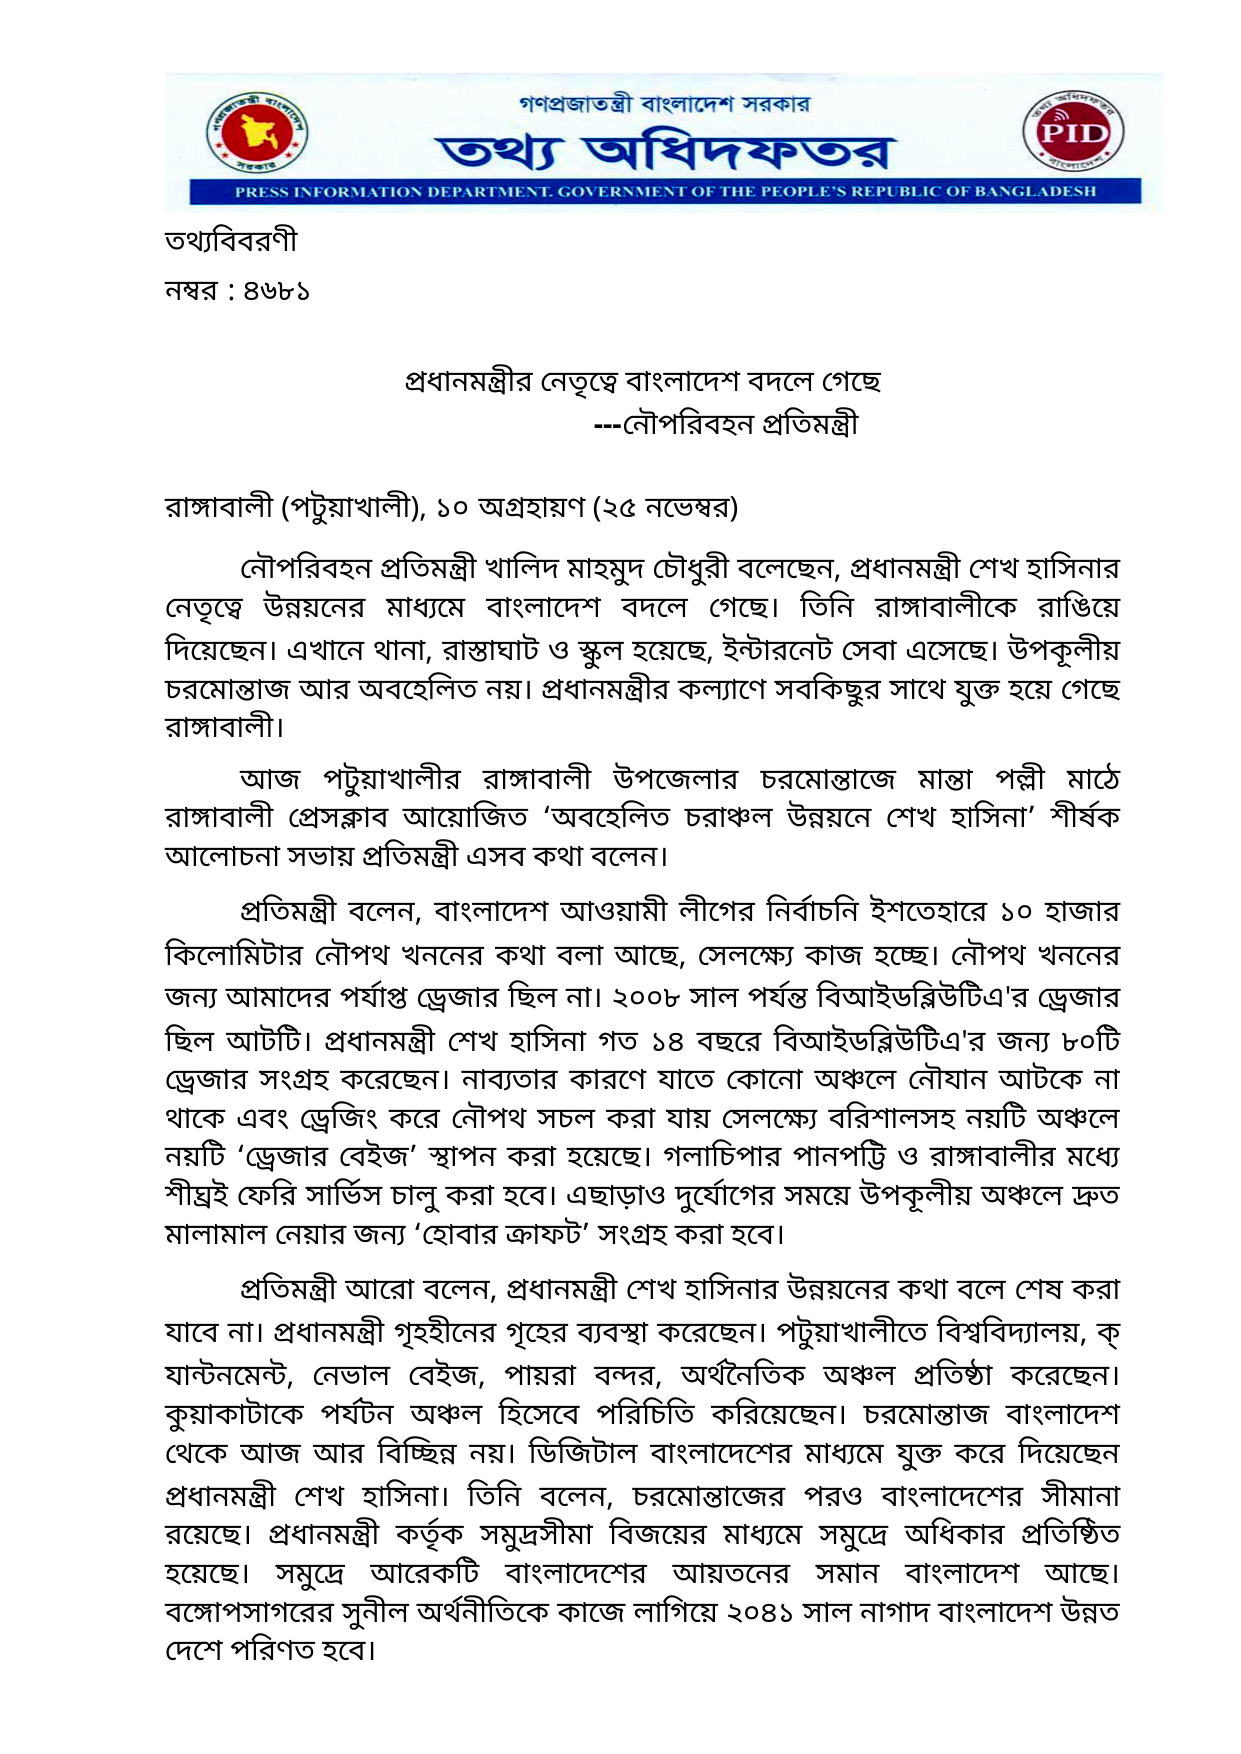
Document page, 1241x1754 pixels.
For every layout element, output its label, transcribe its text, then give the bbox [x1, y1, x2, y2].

text ---নৌপরিবহন প্রতিমন্ত্রী [165, 403, 1120, 446]
text প্রতিমন্ত্রী বলেন, বাংলাদেশ আওয়ামী লীগের নির্বাচনি ইশতেহারে ১০ হাজার কিলোমিটার নৌপথ খননের কথা বলা আছে, সেলক্ষ‍্যে কাজ হচ্ছে। নৌপথ খননের জন‍্য আমাদের পর্যাপ্ত ড্রেজার ছিল না। ২০০৮ সাল পর্যন্ত বিআইডব্লিউটিএ'র ড্রেজার ছিল আটটি। প্রধানমন্ত্রী শেখ হাসিনা গত ১৪ বছরে বিআইডব্লিউটিএ'র জন‍্য ৮০টি ড্রেজার সংগ্রহ করেছেন। নাব‍্যতার কারণে যাতে কোনো অঞ্চলে নৌযান আটকে না থাকে এবং ড্রেজিং করে নৌপথ সচল করা যায় সেলক্ষ‍্যে বরিশালসহ নয়টি অঞ্চলে নয়টি ‘ড্রেজার বেইজ’ স্থাপন করা হয়েছে। গলাচিপার পানপট্টি ও রাঙ্গাবালীর মধ‍্যে শীঘ্রই ফেরি সার্ভিস চালু করা হবে। এছাড়াও দুর্যোগের সময়ে উপকূলীয় অঞ্চলে দ্রুত মালামাল নেয়ার জন‍্য ‘হোবার ক্রাফট’ সংগ্রহ করা হবে। [165, 891, 1120, 1256]
text প্রতিমন্ত্রী আরো বলেন, প্রধানমন্ত্রী শেখ হাসিনার উন্নয়নের কথা বলে শেষ করা যাবে না। প্রধানমন্ত্রী গৃহহীনের গৃহের ব‍্যবস্থা করেছেন। পটুয়াখালীতে বিশ্ববিদ‍্যালয়, ক‍্যান্টনমেন্ট, নেভাল বেইজ, পায়রা বন্দর, অর্থনৈতিক অঞ্চল প্রতিষ্ঠা করেছেন। কুয়াকাটাকে পর্যটন অঞ্চল হিসেবে পরিচিতি করিয়েছেন। চরমোন্তাজ বাংলাদেশ থেকে আজ আর বিচ্ছিন্ন নয়। ডিজিটাল বাংলাদেশের মাধ‍্যমে যুক্ত করে দিয়েছেন প্রধানমন্ত্রী শেখ হাসিনা। তিনি বলেন, চরমোন্তাজের পরও বাংলাদেশের সীমানা রয়েছে। প্রধানমন্ত্রী কর্তৃক সমুদ্রসীমা বিজয়ের মাধ‍্যমে সমুদ্রে অধিকার প্রতিষ্ঠিত হয়েছে। সমুদ্রে আরেকটি বাংলাদেশের আয়তনের সমান বাংলাদেশ আছে। বঙ্গোপসাগরের সুনীল অর্থনীতিকে কাজে লাগিয়ে ২০৪১ সাল নাগাদ বাংলাদেশ উন্নত দেশে পরিণত হবে। [165, 1268, 1120, 1672]
text নৌপরিবহন প্রতিমন্ত্রী খালিদ মাহমুদ চৌধুরী বলেছেন, প্রধানমন্ত্রী শেখ হাসিনার নেতৃত্বে উন্নয়নের মাধ‍্যমে বাংলাদেশ বদলে গেছে। তিনি রাঙ্গাবালীকে রাঙিয়ে দিয়েছেন। এখানে থানা, রাস্তাঘাট ও স্কুল হয়েছে, ইন্টারনেট সেবা এসেছে। উপকূলীয় চরমোন্তাজ আর অবহেলিত নয়। প্রধানমন্ত্রীর কল‍্যাণে সবকিছুর সাথে যুক্ত হয়ে গেছে রাঙ্গাবালী। [165, 548, 1120, 750]
text আজ পটুয়াখালীর রাঙ্গাবালী উপজেলার চরমোন্তাজে মান্তা পল্লী মাঠে রাঙ্গাবালী প্রেসক্লাব আয়োজিত ‘অবহেলিত চরাঞ্চল উন্নয়নে শেখ হাসিনা’ শীর্ষক আলোচনা সভায় প্রতিমন্ত্রী এসব কথা বলেন। [165, 762, 1120, 878]
text রাঙ্গাবালী (পটুয়াখালী), ১০ অগ্রহায়ণ (২৫ নভেম্বর) [165, 486, 1120, 529]
text প্রধানমন্ত্রীর নেতৃত্বে বাংলাদেশ বদলে গেছে [165, 364, 1120, 403]
text তথ্যবিবরণী নম্বর : ৪৬৮১ [165, 225, 1120, 313]
